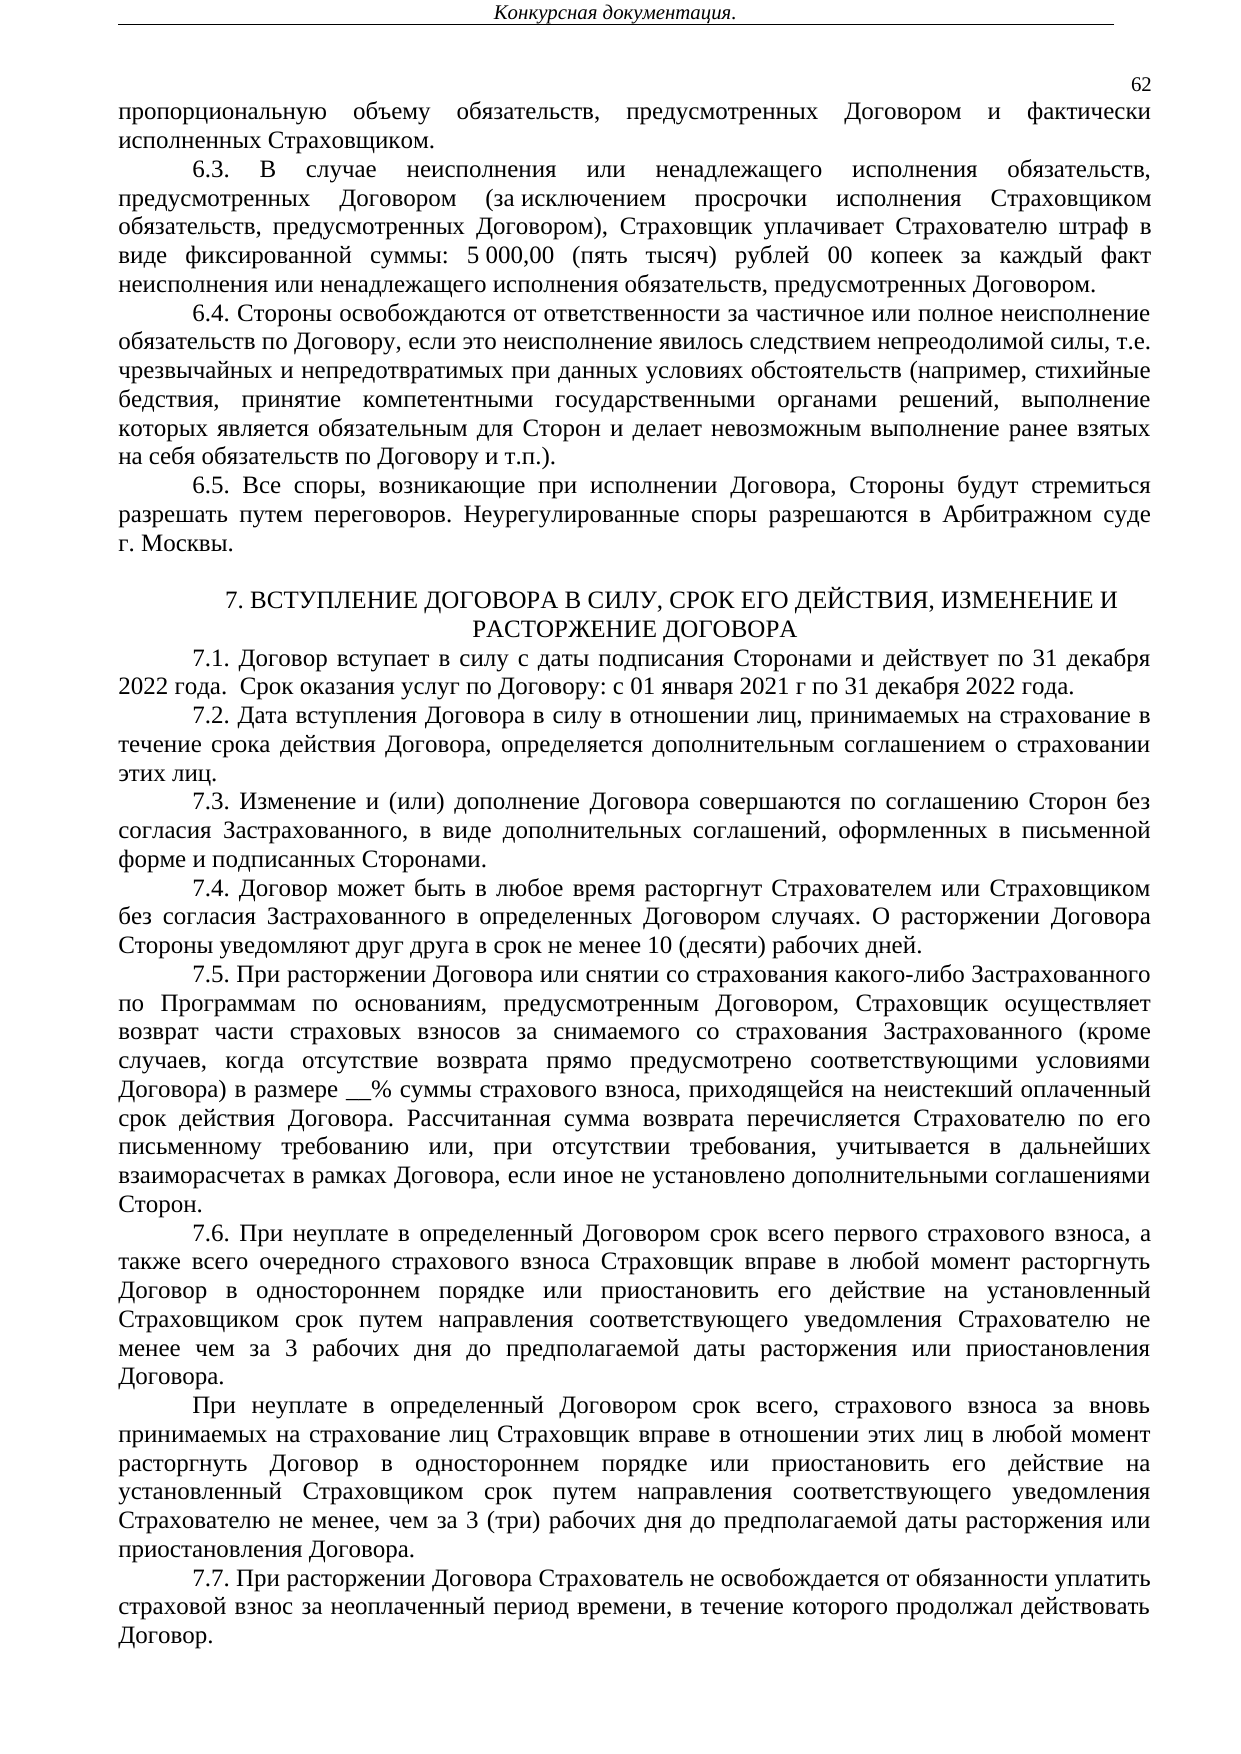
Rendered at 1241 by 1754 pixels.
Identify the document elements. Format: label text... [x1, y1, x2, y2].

text 6.4. Стороны освобождаются от ответственности за частичное или полное неисполнение обязательств по Договору, если это неисполнение явилось следствием непреодолимой силы, т.е. чрезвычайных и непредотвратимых при данных условиях обстоятельств (например, стихийные бедствия, принятие компетентными государственными органами решений, выполнение которых является обязательным для Сторон и делает невозможным выполнение ранее взятых на себя обязательств по Договору и т.п.). [118, 298, 1152, 470]
text 7.1. Договор вступает в силу с даты подписания Сторонами и действует по 31 декабря 2022 года. Срок оказания услуг по Договору: с 01 января 2021 г по 31 декабря 2022 года. [118, 643, 1152, 700]
text 7.6. При неуплате в определенный Договором срок всего первого страхового взноса, а также всего очередного страхового взноса Страховщик вправе в любой момент расторгнуть Договор в одностороннем порядке или приостановить его действие на установленный Страховщиком срок путем направления соответствующего уведомления Страхователю не менее чем за 3 рабочих дня до предполагаемой даты расторжения или приостановления Договора. [118, 1218, 1152, 1390]
text 7.5. При расторжении Договора или снятии со страхования какого-либо Застрахованного по Программам по основаниям, предусмотренным Договором, Страховщик осуществляет возврат части страховых взносов за снимаемого со страхования Застрахованного (кроме случаев, когда отсутствие возврата прямо предусмотрено соответствующими условиями Договора) в размере __% суммы страхового взноса, приходящейся на неистекший оплаченный срок действия Договора. Рассчитанная сумма возврата перечисляется Страхователю по его письменному требованию или, при отсутствии требования, учитывается в дальнейших взаиморасчетах в рамках Договора, если иное не установлено дополнительными соглашениями Сторон. [118, 959, 1152, 1218]
text 7. ВСТУПЛЕНИЕ ДОГОВОРА В СИЛУ, СРОК ЕГО ДЕЙСТВИЯ, ИЗМЕНЕНИЕ И РАСТОРЖЕНИЕ ДОГОВОРА [118, 585, 1152, 643]
text 7.3. Изменение и (или) дополнение Договора совершаются по соглашению Сторон без согласия Застрахованного, в виде дополнительных соглашений, оформленных в письменной форме и подписанных Сторонами. [118, 786, 1152, 873]
text 7.4. Договор может быть в любое время расторгнут Страхователем или Страховщиком без согласия Застрахованного в определенных Договором случаях. О расторжении Договора Стороны уведомляют друг друга в срок не менее 10 (десяти) рабочих дней. [118, 873, 1152, 959]
text 6.5. Все споры, возникающие при исполнении Договора, Стороны будут стремиться разрешать путем переговоров. Неурегулированные споры разрешаются в Арбитражном суде г. Москвы. [118, 470, 1152, 556]
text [118, 89, 1152, 154]
text При неуплате в определенный Договором срок всего, страхового взноса за вновь принимаемых на страхование лиц Страховщик вправе в отношении этих лиц в любой момент расторгнуть Договор в одностороннем порядке или приостановить его действие на установленный Страховщиком срок путем направления соответствующего уведомления Страхователю не менее, чем за 3 (три) рабочих дня до предполагаемой даты расторжения или приостановления Договора. [118, 1390, 1152, 1563]
text 6.3. В случае неисполнения или ненадлежащего исполнения обязательств, предусмотренных Договором (за исключением просрочки исполнения Страховщиком обязательств, предусмотренных Договором), Страховщик уплачивает Страхователю штраф в виде фиксированной суммы: 5 000,00 (пять тысяч) рублей 00 копеек за каждый факт неисполнения или ненадлежащего исполнения обязательств, предусмотренных Договором. [118, 154, 1152, 298]
text 7.7. При расторжении Договора Страхователь не освобождается от обязанности уплатить страховой взнос за неоплаченный период времени, в течение которого продолжал действовать Договор. [118, 1563, 1152, 1649]
text 7.2. Дата вступления Договора в силу в отношении лиц, принимаемых на страхование в течение срока действия Договора, определяется дополнительным соглашением о страховании этих лиц. [118, 700, 1152, 786]
